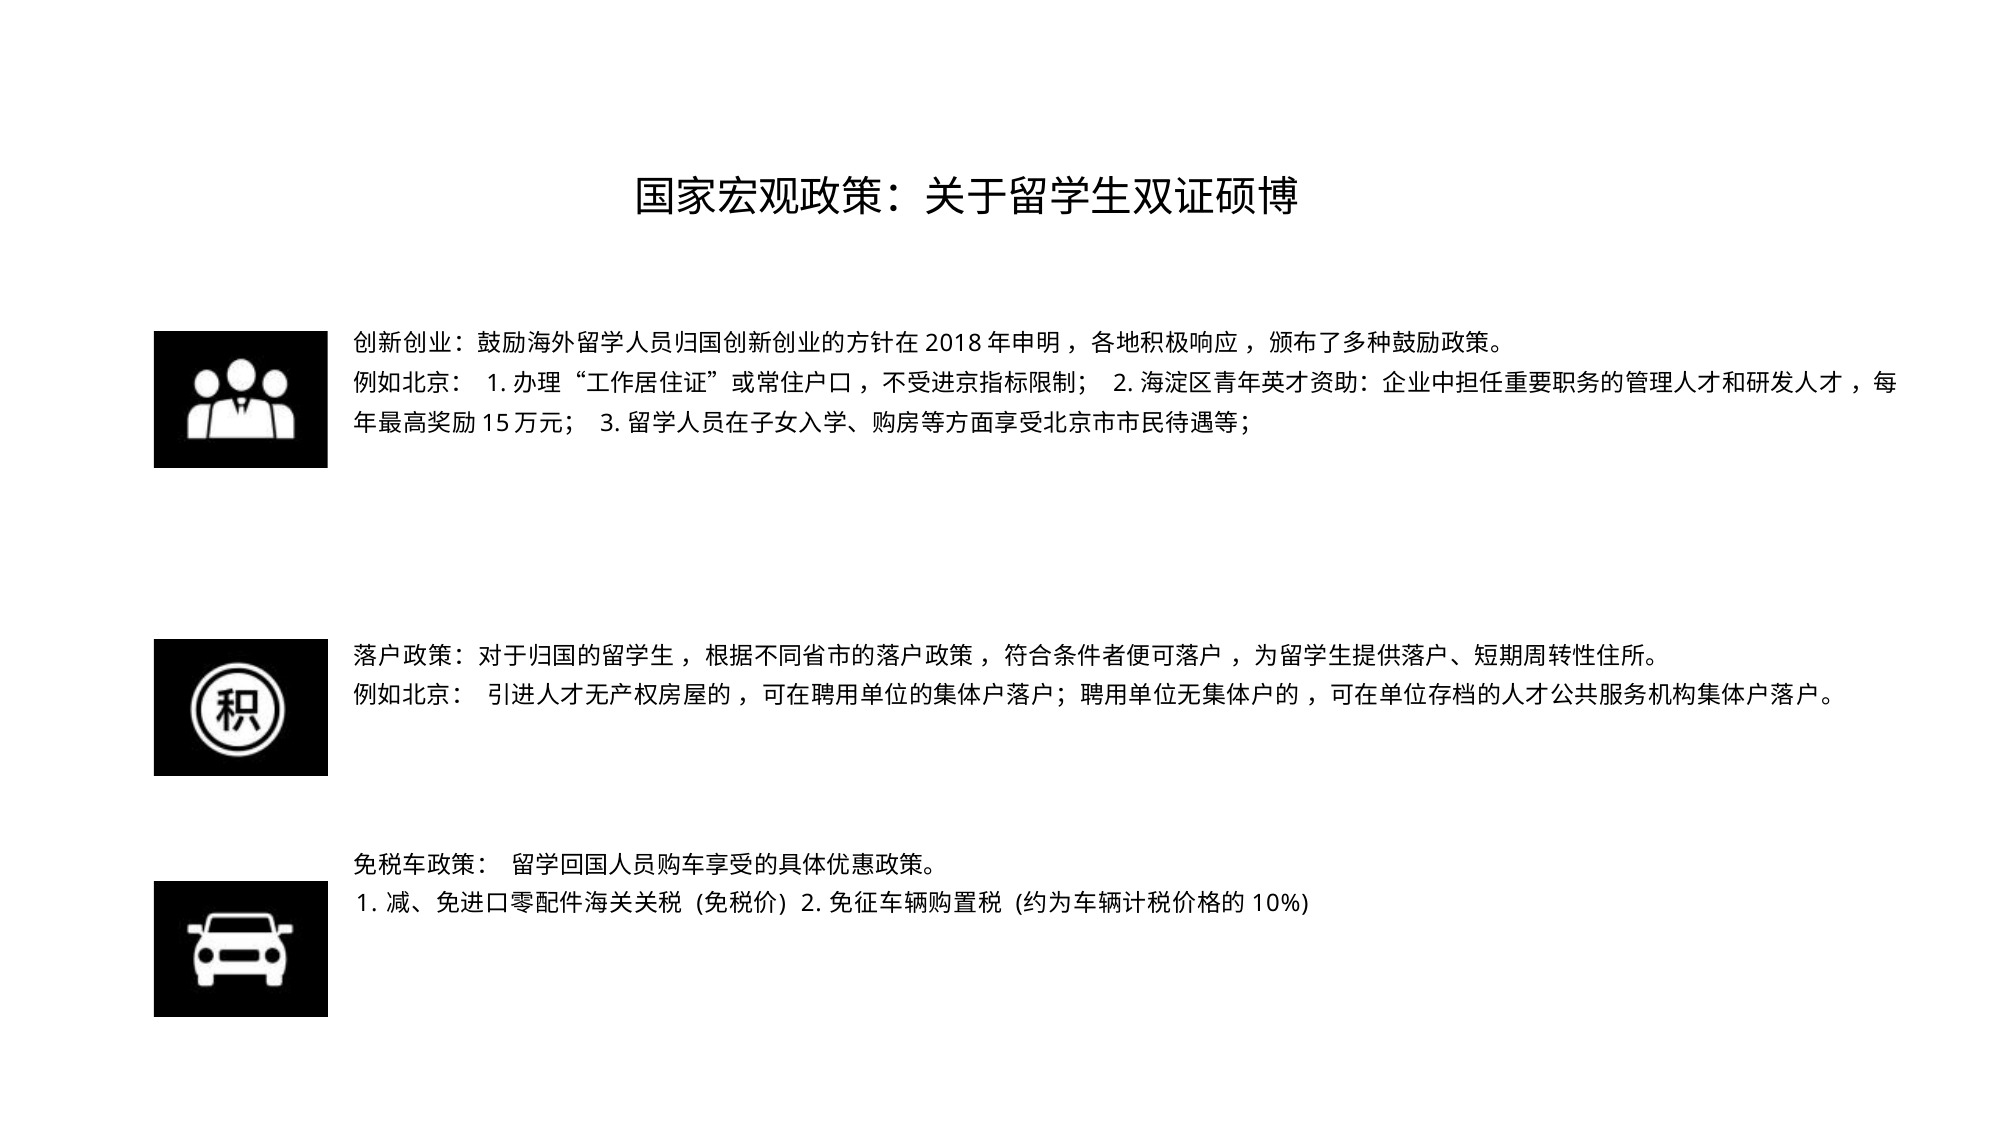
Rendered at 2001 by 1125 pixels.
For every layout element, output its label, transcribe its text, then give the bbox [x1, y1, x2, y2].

text 国家宏观政策：关于留学生双证硕博 [634, 165, 1909, 223]
picture [153, 331, 328, 468]
text 1. 减、免进口零配件海关关税 (免税价) 2. 免征车辆购置税 (约为车辆计税价格的10%) [356, 886, 1909, 918]
picture [153, 639, 328, 776]
picture [153, 881, 328, 1017]
text 落户政策：对于归国的留学生 ，根据不同省市的落户政策 ，符合条件者便可落户 ，为留学生提供落户、短期周转性住所。 [353, 638, 1909, 672]
text 例如北京： 引进人才无产权房屋的 ，可在聘用单位的集体户落户；聘用单位无集体户的 ，可在单位存档的人才公共服务机构集体户落户。 [353, 677, 1909, 710]
text 创新创业：鼓励海外留学人员归国创新创业的方针在2018年申明 ，各地积极响应 ，颁布了多种鼓励政策。 [353, 324, 1909, 358]
text 例如北京： 1. 办理“工作居住证”或常住户口 ，不受进京指标限制； 2. 海淀区青年英才资助：企业中担任重要职务的管理人才和研发人才 ，每 年最高奖励15万元； 3. 留学人员在子女入学、购房等方面享受北京市市民待遇等； [353, 363, 1909, 438]
text 免税车政策： 留学回国人员购车享受的具体优惠政策。 [353, 847, 1909, 881]
